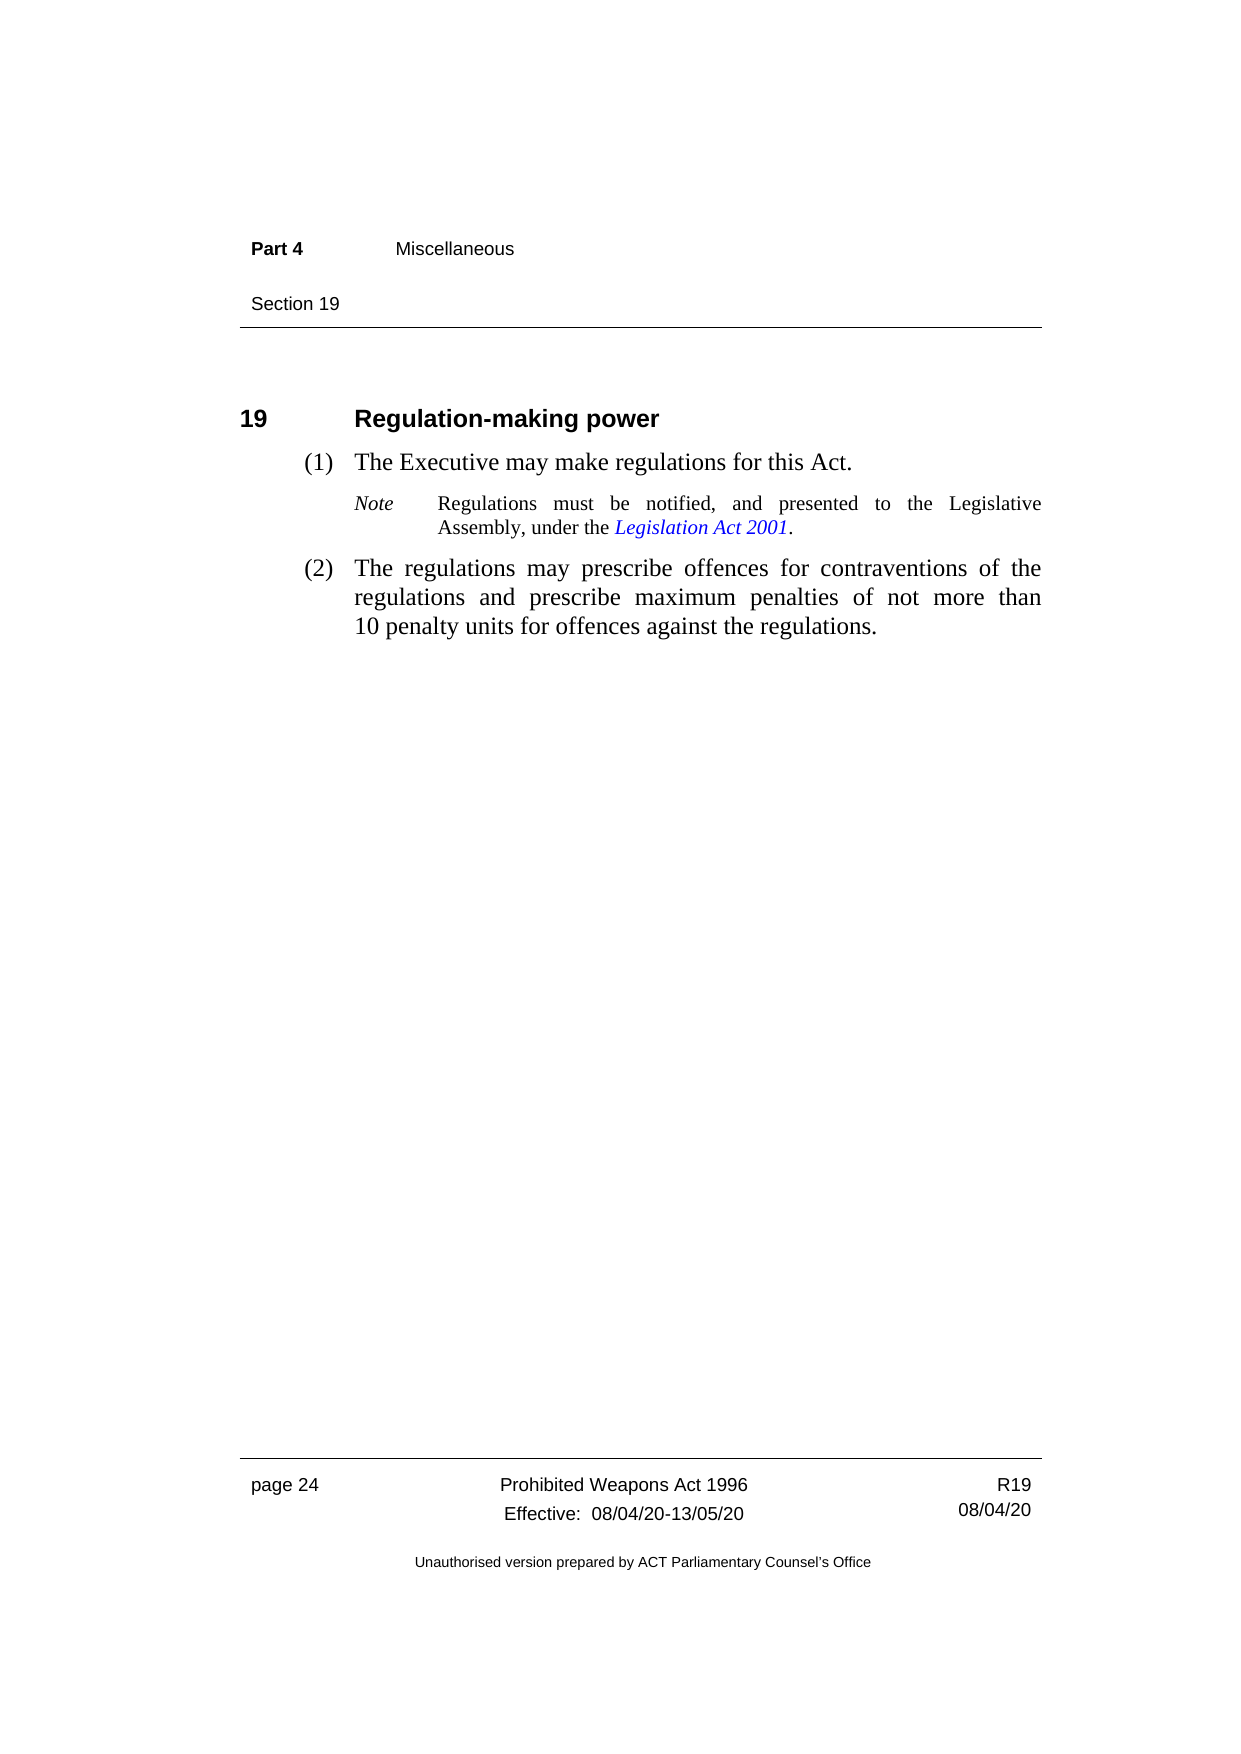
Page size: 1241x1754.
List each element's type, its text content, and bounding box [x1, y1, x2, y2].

text (2) The regulations may prescribe offences for contraventions of the regulations and prescribe maximum penalties of not more than 10 penalty units for offences against the regulations. [239, 553, 1042, 640]
text 19 Regulation-making power [239, 404, 1042, 433]
text (1) The Executive may make regulations for this Act. [239, 447, 1042, 476]
text Note Regulations must be notified, and presented to the Legislative Assembly, under the Legislation Act 2001. [354, 491, 1042, 539]
